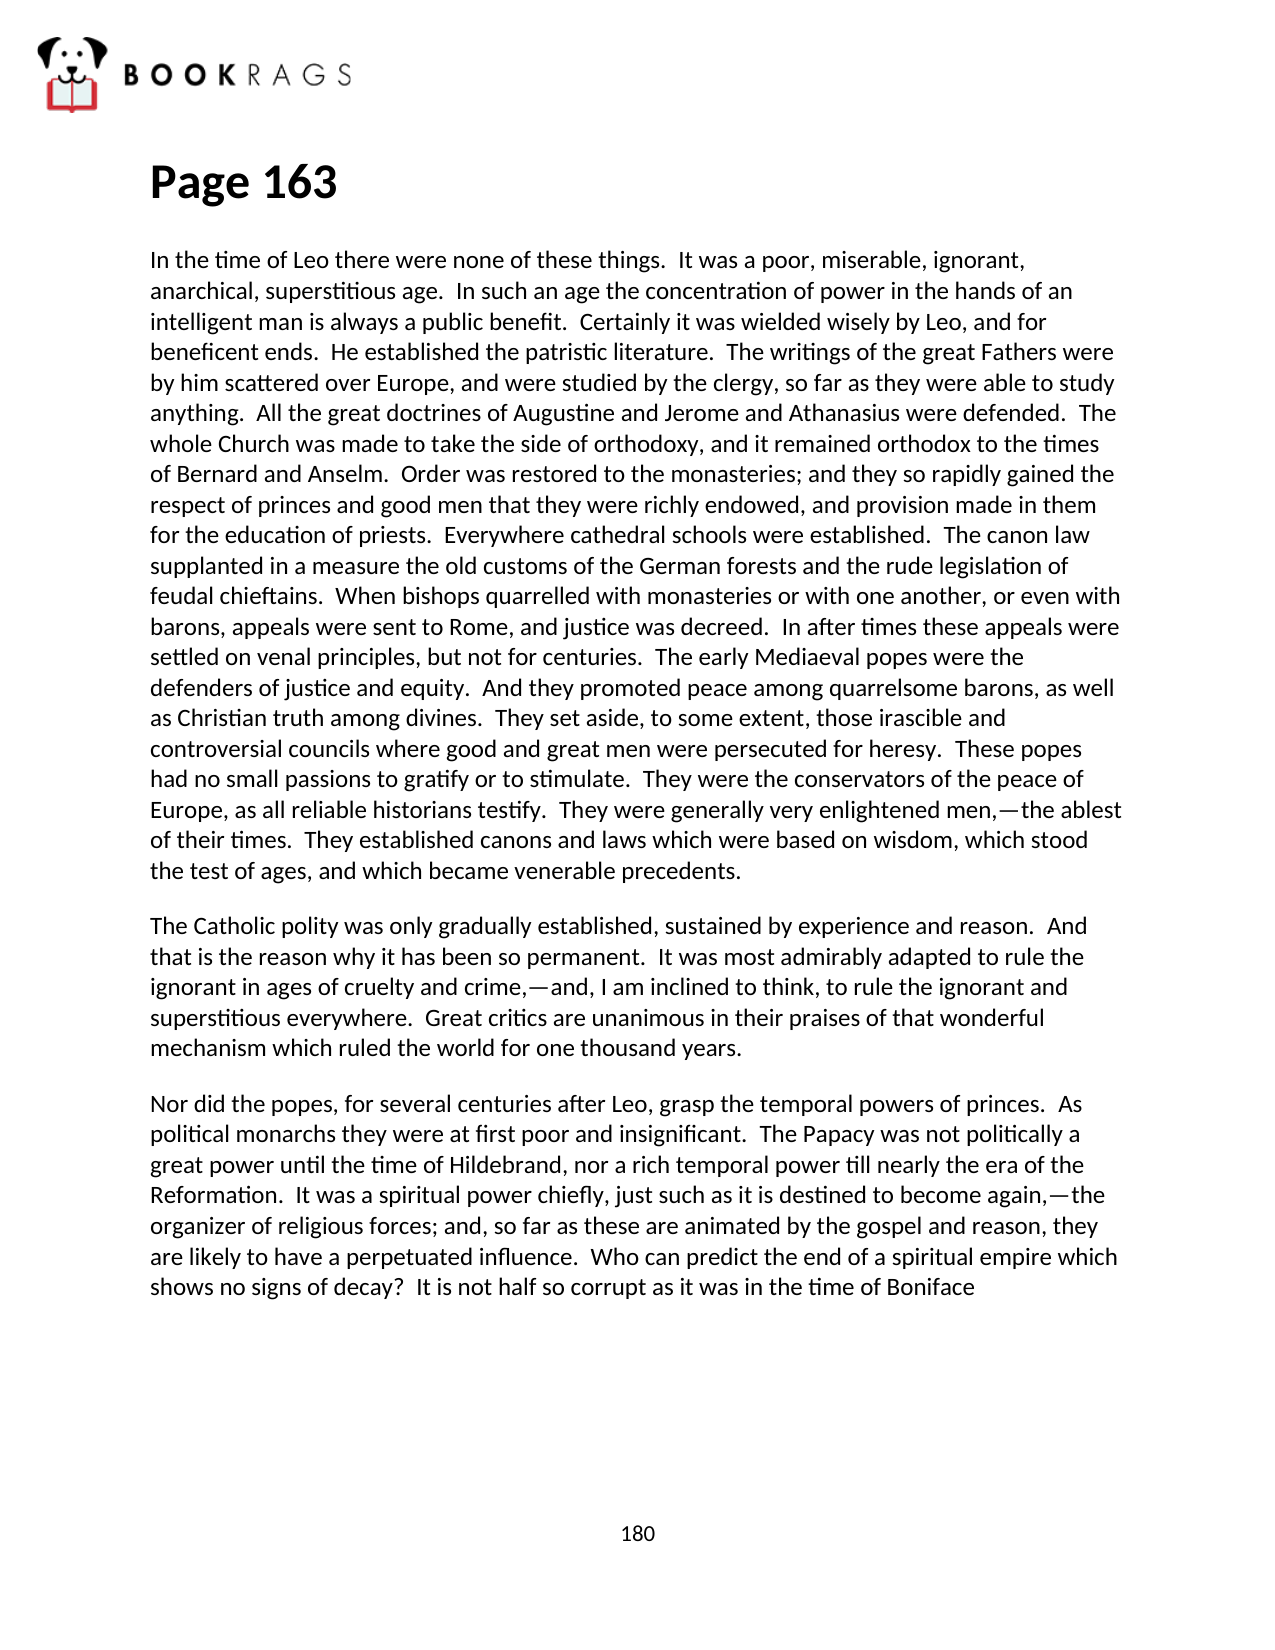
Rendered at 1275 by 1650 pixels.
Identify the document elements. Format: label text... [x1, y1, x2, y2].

text Page 163 [150, 150, 1125, 211]
text Nor did the popes, for several centuries after Leo, grasp the temporal powers of princes. As political monarchs they were at first poor and insignificant. The Papacy was not politically a great power until the time of Hildebrand, nor a rich temporal power till nearly the era of the Reformation. It was a spiritual power chiefly, just such as it is destined to become again,—­the organizer of religious forces; and, so far as these are animated by the gospel and reason, they are likely to have a perpetuated influence. Who can predict the end of a spiritual empire which shows no signs of decay? It is not half so corrupt as it was in the time of Boniface [150, 1088, 1125, 1302]
picture [37, 37, 351, 113]
text In the time of Leo there were none of these things. It was a poor, miserable, ignorant, anarchical, superstitious age. In such an age the concentration of power in the hands of an intelligent man is always a public benefit. Certainly it was wielded wisely by Leo, and for beneficent ends. He established the patristic literature. The writings of the great Fathers were by him scattered over Europe, and were studied by the clergy, so far as they were able to study anything. All the great doctrines of Augustine and Jerome and Athanasius were defended. The whole Church was made to take the side of orthodoxy, and it remained orthodox to the times of Bernard and Anselm. Order was restored to the monasteries; and they so rapidly gained the respect of princes and good men that they were richly endowed, and provision made in them for the education of priests. Everywhere cathedral schools were established. The canon law supplanted in a measure the old customs of the German forests and the rude legislation of feudal chieftains. When bishops quarrelled with monasteries or with one another, or even with barons, appeals were sent to Rome, and justice was decreed. In after times these appeals were settled on venal principles, but not for centuries. The early Mediaeval popes were the defenders of justice and equity. And they promoted peace among quarrelsome barons, as well as Christian truth among divines. They set aside, to some extent, those irascible and controversial councils where good and great men were persecuted for heresy. These popes had no small passions to gratify or to stimulate. They were the conservators of the peace of Europe, as all reliable historians testify. They were generally very enlightened men,—­the ablest of their times. They established canons and laws which were based on wisdom, which stood the test of ages, and which became venerable precedents. [150, 244, 1125, 886]
text The Catholic polity was only gradually established, sustained by experience and reason. And that is the reason why it has been so permanent. It was most admirably adapted to rule the ignorant in ages of cruelty and crime,—­and, I am inclined to think, to rule the ignorant and superstitious everywhere. Great critics are unanimous in their praises of that wonderful mechanism which ruled the world for one thousand years. [150, 911, 1125, 1063]
